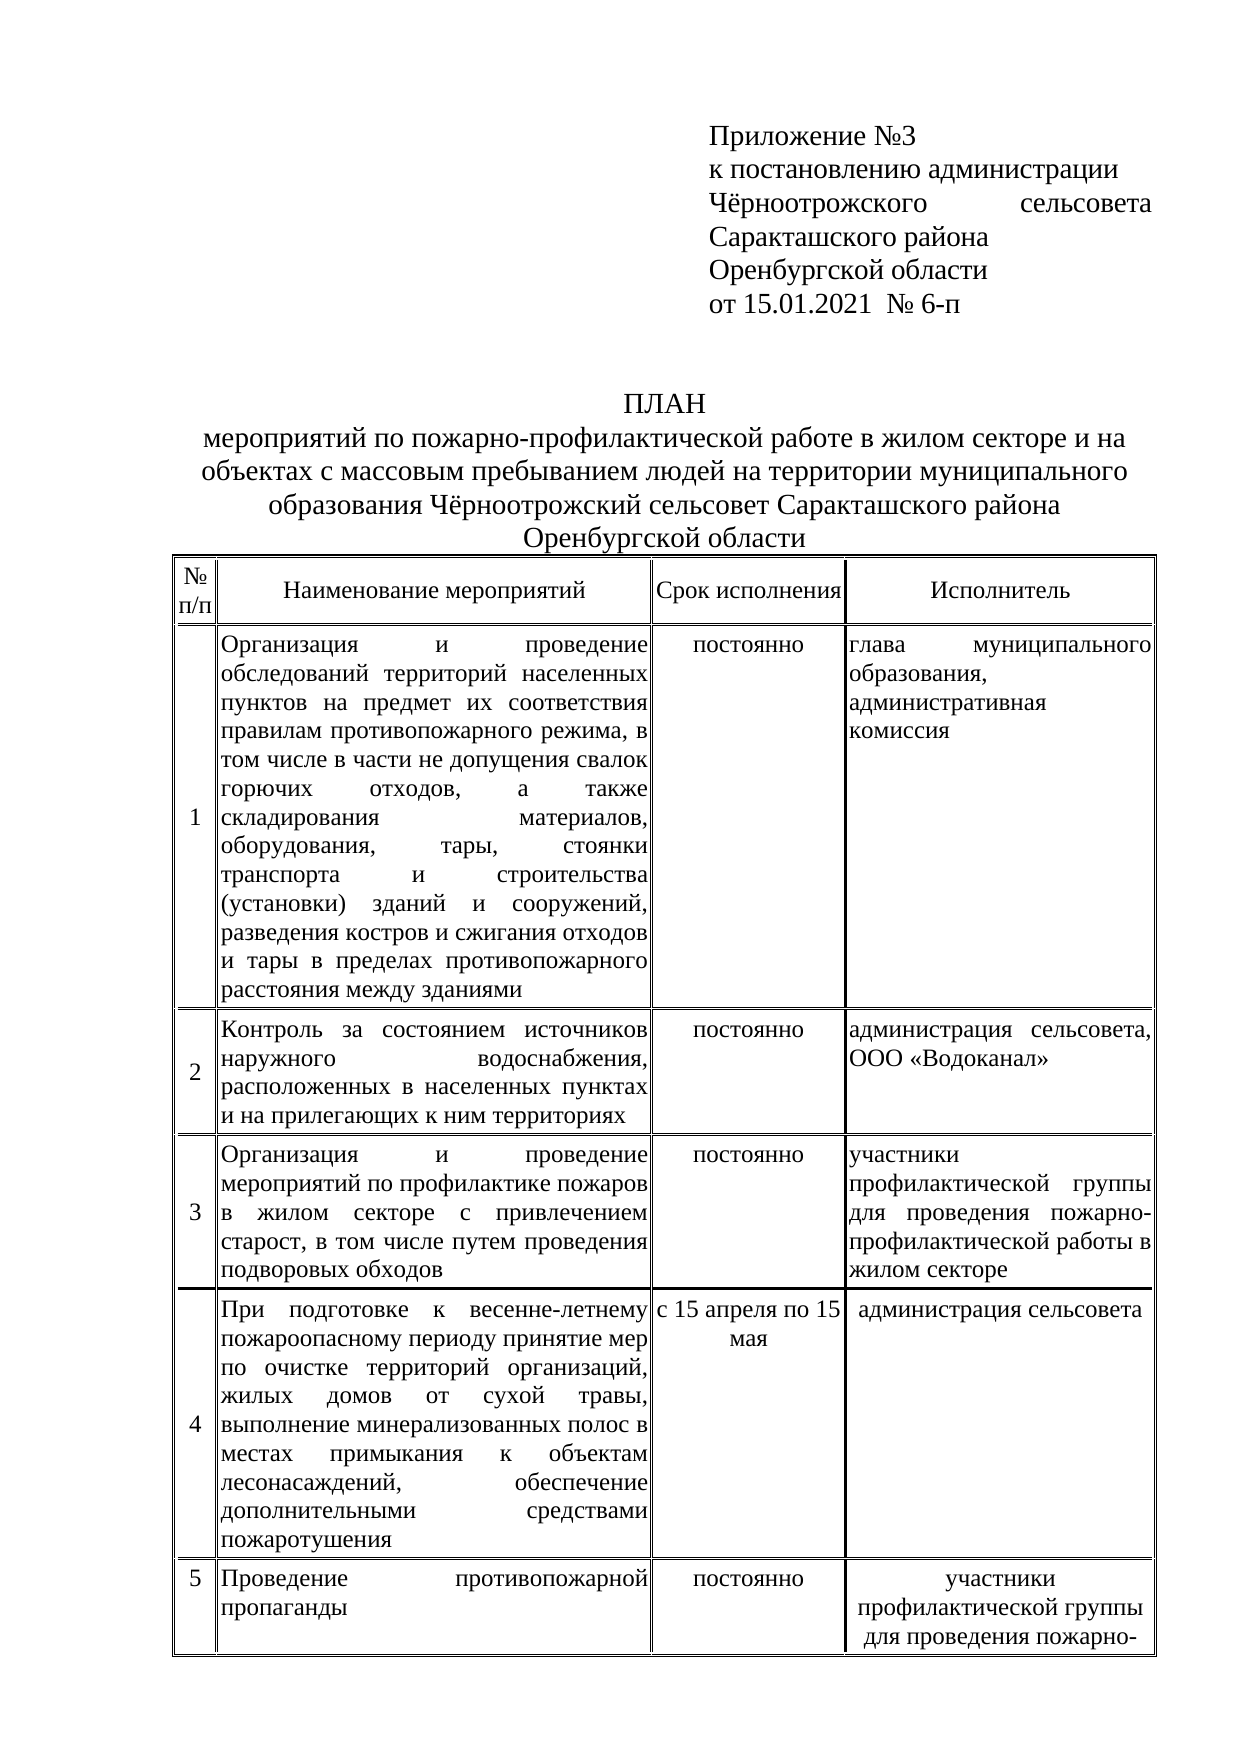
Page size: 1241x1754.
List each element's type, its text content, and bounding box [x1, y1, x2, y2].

table_cell участники профилактической группы для проведения пожарно-профилактической работы в жилом секторе [845, 1133, 1155, 1287]
table_cell постоянно [653, 1010, 844, 1133]
table_header № п/п [175, 558, 217, 622]
text мероприятий по пожарно-профилактической работе в жилом секторе и на объектах с массовым пребыванием людей на территории муниципального образования Чёрноотрожский сельсовет Саракташского района Оренбургской области [177, 420, 1152, 554]
table_cell При подготовке к весенне-летнему пожароопасному периоду принятие мер по очистке территорий организаций, жилых домов от сухой травы, выполнение минерализованных полос в местах примыкания к объектам лесонасаждений, обеспечение дополнительными средствами пожаротушения [218, 1290, 650, 1557]
table_header Наименование мероприятий [217, 558, 652, 622]
table_header Исполнитель [845, 558, 1154, 622]
table_cell Контроль за состоянием источников наружного водоснабжения, расположенных в населенных пунктах и на прилегающих к ним территориях [218, 1010, 650, 1133]
table_cell Организация и проведение обследований территорий населенных пунктов на предмет их соответствия правилам противопожарного режима, в том числе в части не допущения свалок горючих отходов, а также складирования материалов, оборудования, тары, стоянки транспорта и строительства (установки) зданий и сооружений, разведения костров и сжигания отходов и тары в пределах противопожарного расстояния между зданиями [218, 626, 650, 1007]
table_cell 4 [175, 1287, 215, 1557]
text Чёрноотрожского сельсовета Саракташского района [709, 185, 1152, 252]
table_cell администрация сельсовета, ООО «Водоканал» [845, 1007, 1155, 1133]
table_cell глава муниципального образования, административная комиссия [847, 623, 1154, 1007]
table_cell постоянно [653, 626, 844, 1007]
table_cell 1 [175, 623, 215, 1007]
text Приложение №3 [709, 118, 1152, 152]
table_cell 2 [174, 1007, 217, 1133]
table_cell администрация сельсовета [847, 1287, 1154, 1557]
text ПЛАН [177, 386, 1152, 420]
table_cell 3 [174, 1133, 217, 1287]
text к постановлению администрации [709, 152, 1152, 185]
table_cell постоянно [652, 1560, 845, 1653]
table_cell с 15 апреля по 15 мая [653, 1290, 844, 1557]
table_cell 5 [174, 1557, 217, 1653]
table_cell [217, 1560, 652, 1653]
table_cell Организация и проведение мероприятий по профилактике пожаров в жилом секторе с привлечением старост, в том числе путем проведения подворовых обходов [218, 1136, 650, 1287]
table_cell постоянно [653, 1136, 844, 1287]
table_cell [845, 1557, 1155, 1653]
text Оренбургской области [709, 252, 1152, 286]
text от 15.01.2021 № 6-п [709, 286, 1152, 319]
table_header Срок исполнения [652, 556, 845, 622]
